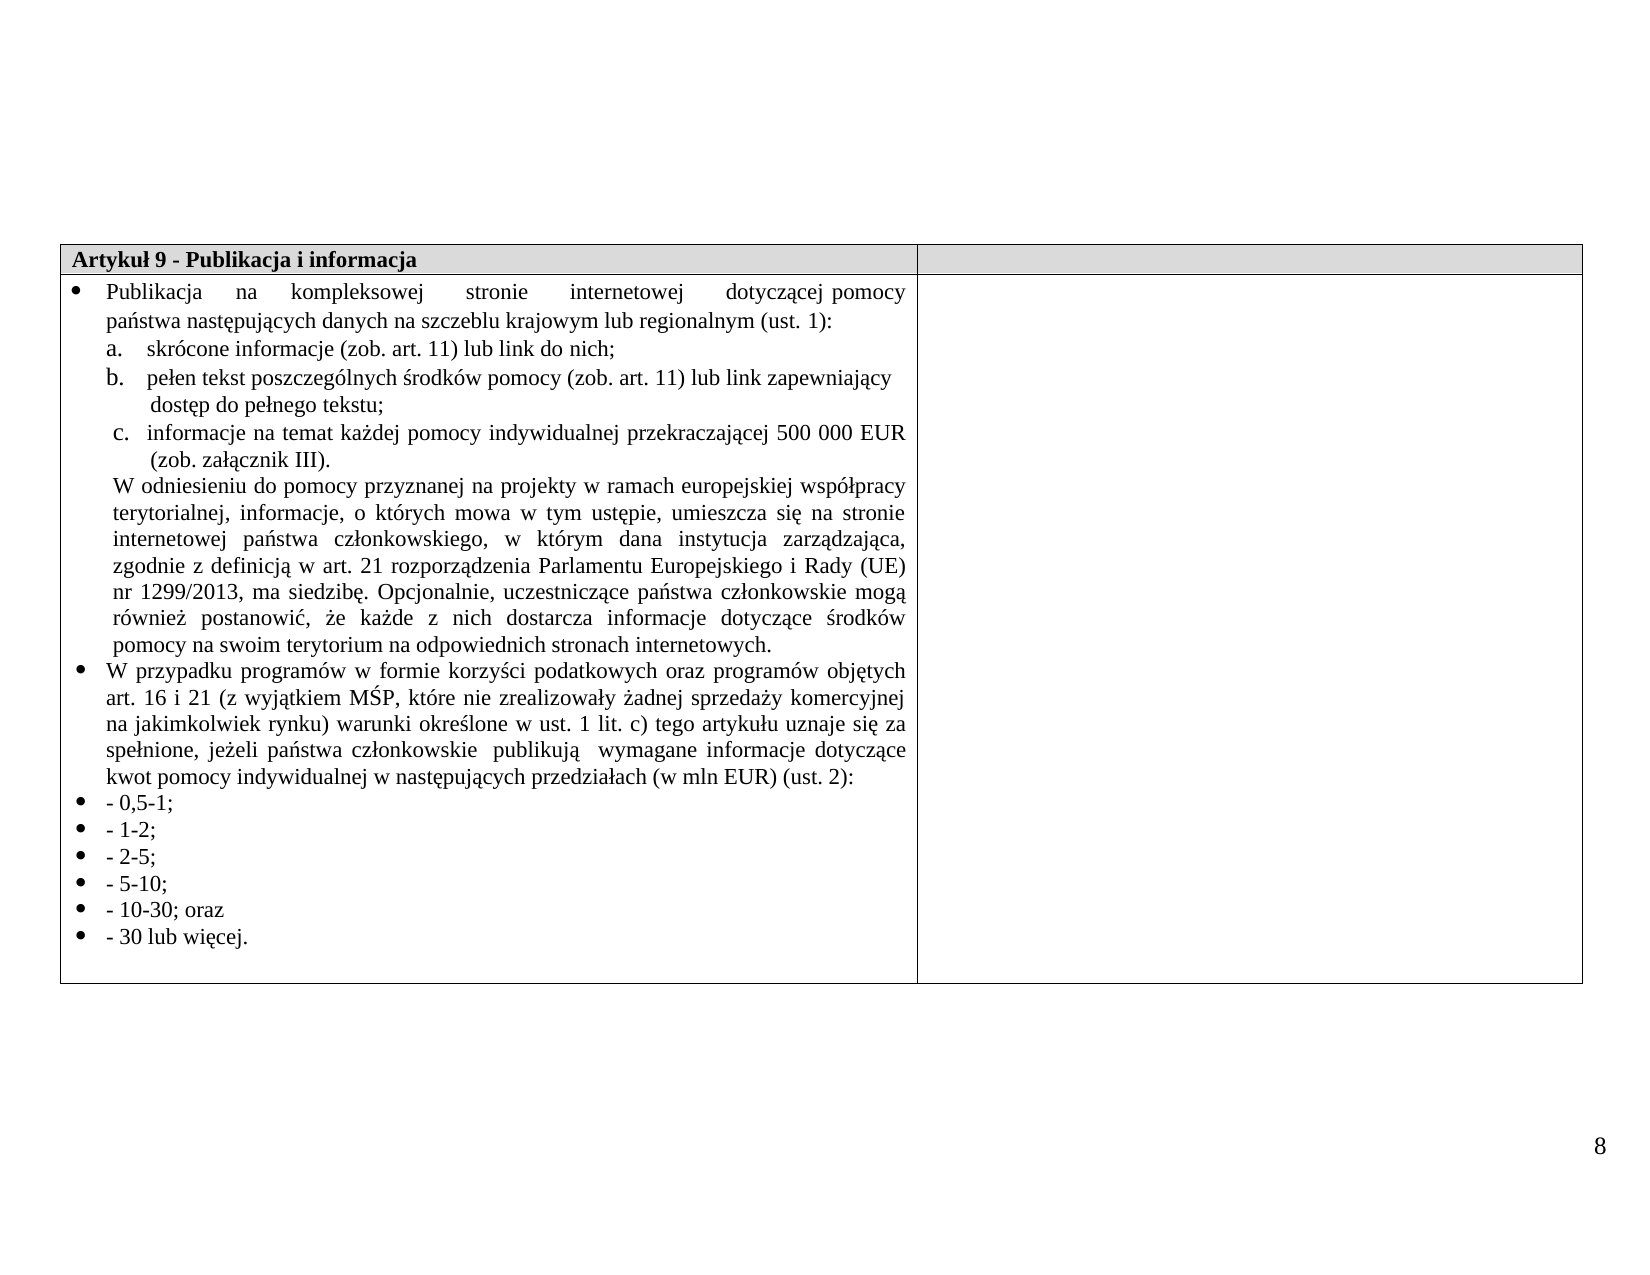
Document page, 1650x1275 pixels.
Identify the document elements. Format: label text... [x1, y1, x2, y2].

table_cell [918, 275, 1582, 983]
table_header Artykuł 9 - Publikacja i informacja [61, 245, 917, 273]
table_cell Publikacja na kompleksowej stronie internetowej dotyczącej pomocy państwa następujących danych na szczeblu krajowym lub regionalnym (ust. 1): skrócone informacje (zob. art. 11) lub link do nich; pełen tekst poszczególnych środków pomocy (zob. art. 11) lub link zapewniający dostęp do pełnego tekstu; informacje na temat każdej pomocy indywidualnej przekraczającej 500 000 EUR (zob. załącznik III). W odniesieniu do pomocy przyznanej na projekty w ramach europejskiej współpracy terytorialnej, informacje, o których mowa w tym ustępie, umieszcza się na stronie internetowej państwa członkowskiego, w którym dana instytucja zarządzająca, zgodnie z definicją w art. 21 rozporządzenia Parlamentu Europejskiego i Rady (UE) nr 1299/2013, ma siedzibę. Opcjonalnie, uczestniczące państwa członkowskie mogą również postanowić, że każde z nich dostarcza informacje dotyczące środków pomocy na swoim terytorium na odpowiednich stronach internetowych. W przypadku programów w formie korzyści podatkowych oraz programów objętych art. 16 i 21 (z wyjątkiem MŚP, które nie zrealizowały żadnej sprzedaży komercyjnej na jakimkolwiek rynku) warunki określone w ust. 1 lit. c) tego artykułu uznaje się za spełnione, jeżeli państwa członkowskie publikują wymagane informacje dotyczące kwot pomocy indywidualnej w następujących przedziałach (w mln EUR) (ust. 2): - 0,5-1; - 1-2; - 2-5; - 5-10; - 10-30; oraz - 30 lub więcej. [61, 275, 917, 983]
table_header [918, 245, 1582, 273]
